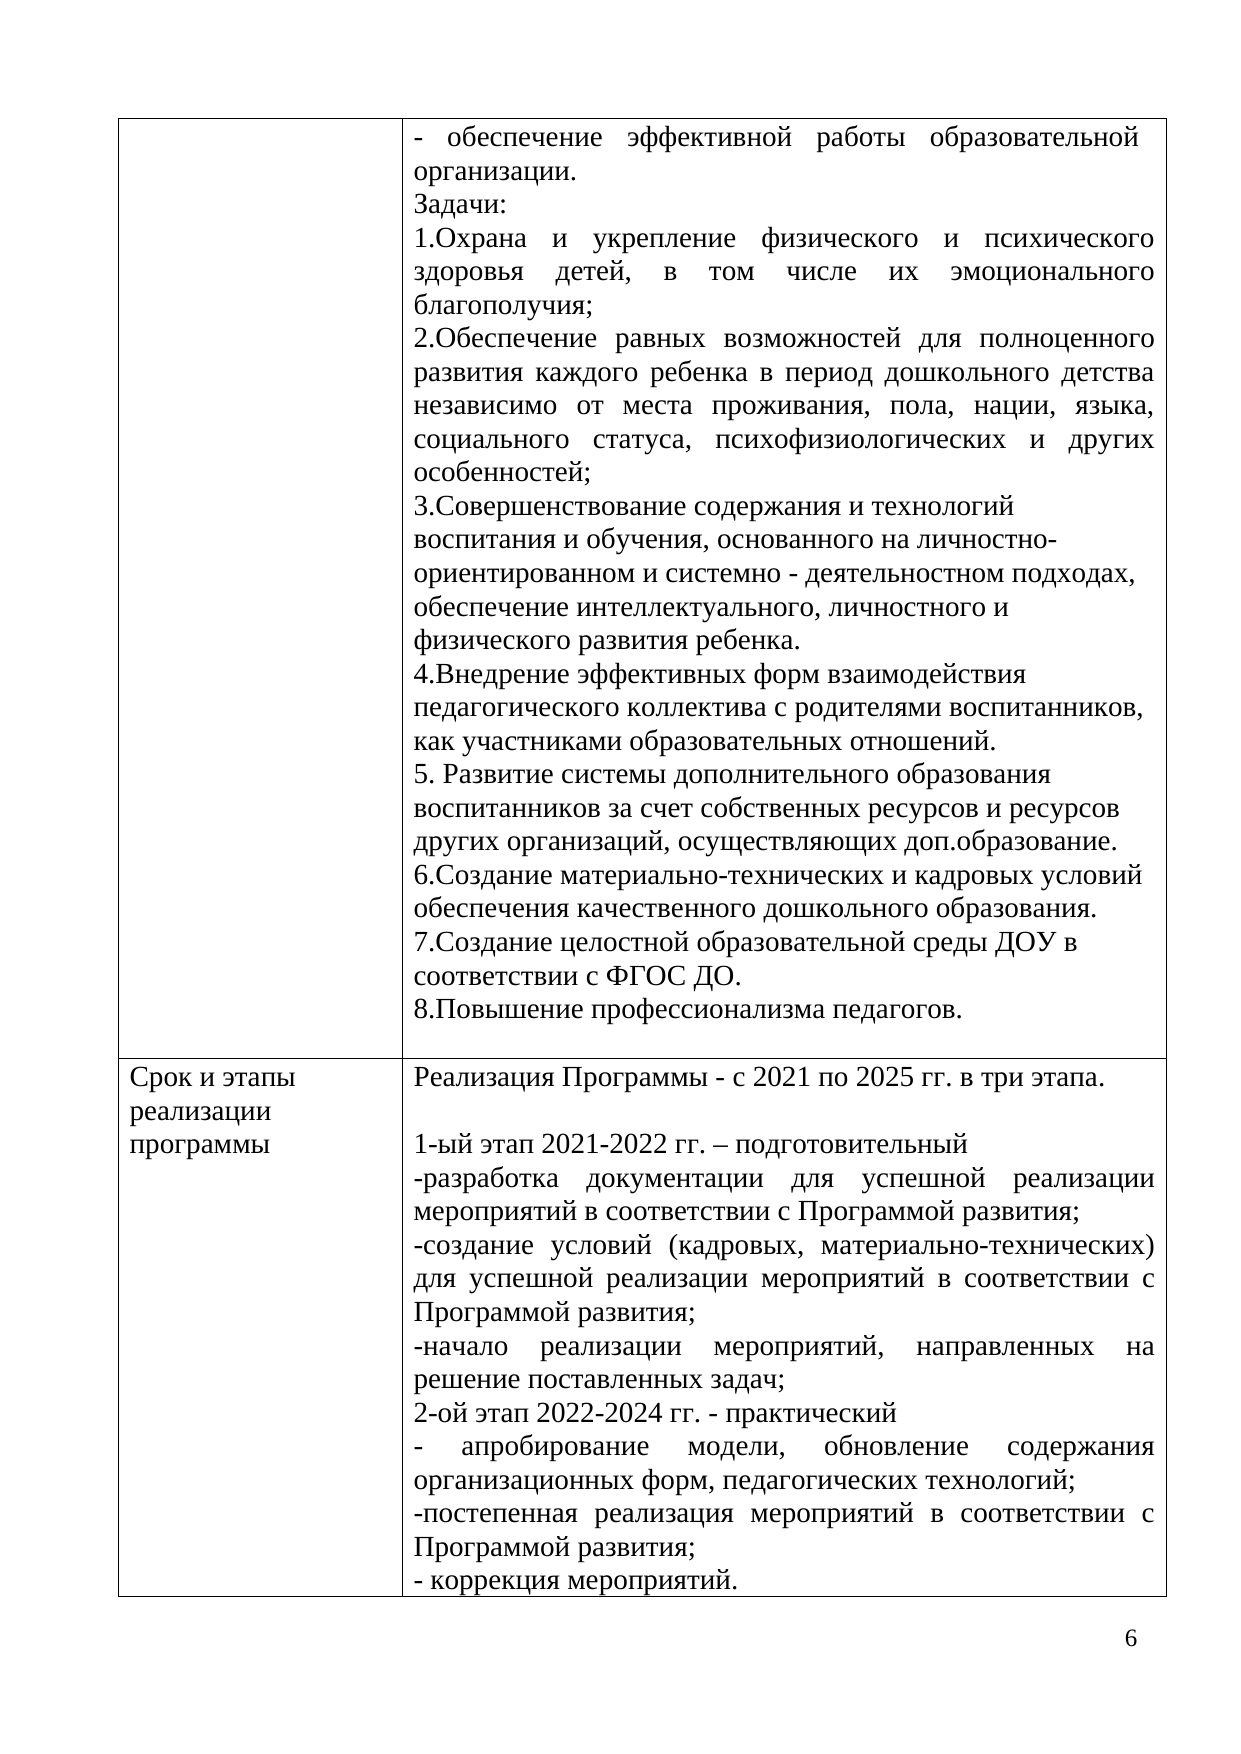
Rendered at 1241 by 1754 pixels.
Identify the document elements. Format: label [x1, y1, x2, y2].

table_cell [119, 1059, 402, 1596]
table_cell [403, 1059, 1166, 1596]
table_cell [403, 119, 1166, 1058]
table_cell [119, 119, 402, 1058]
